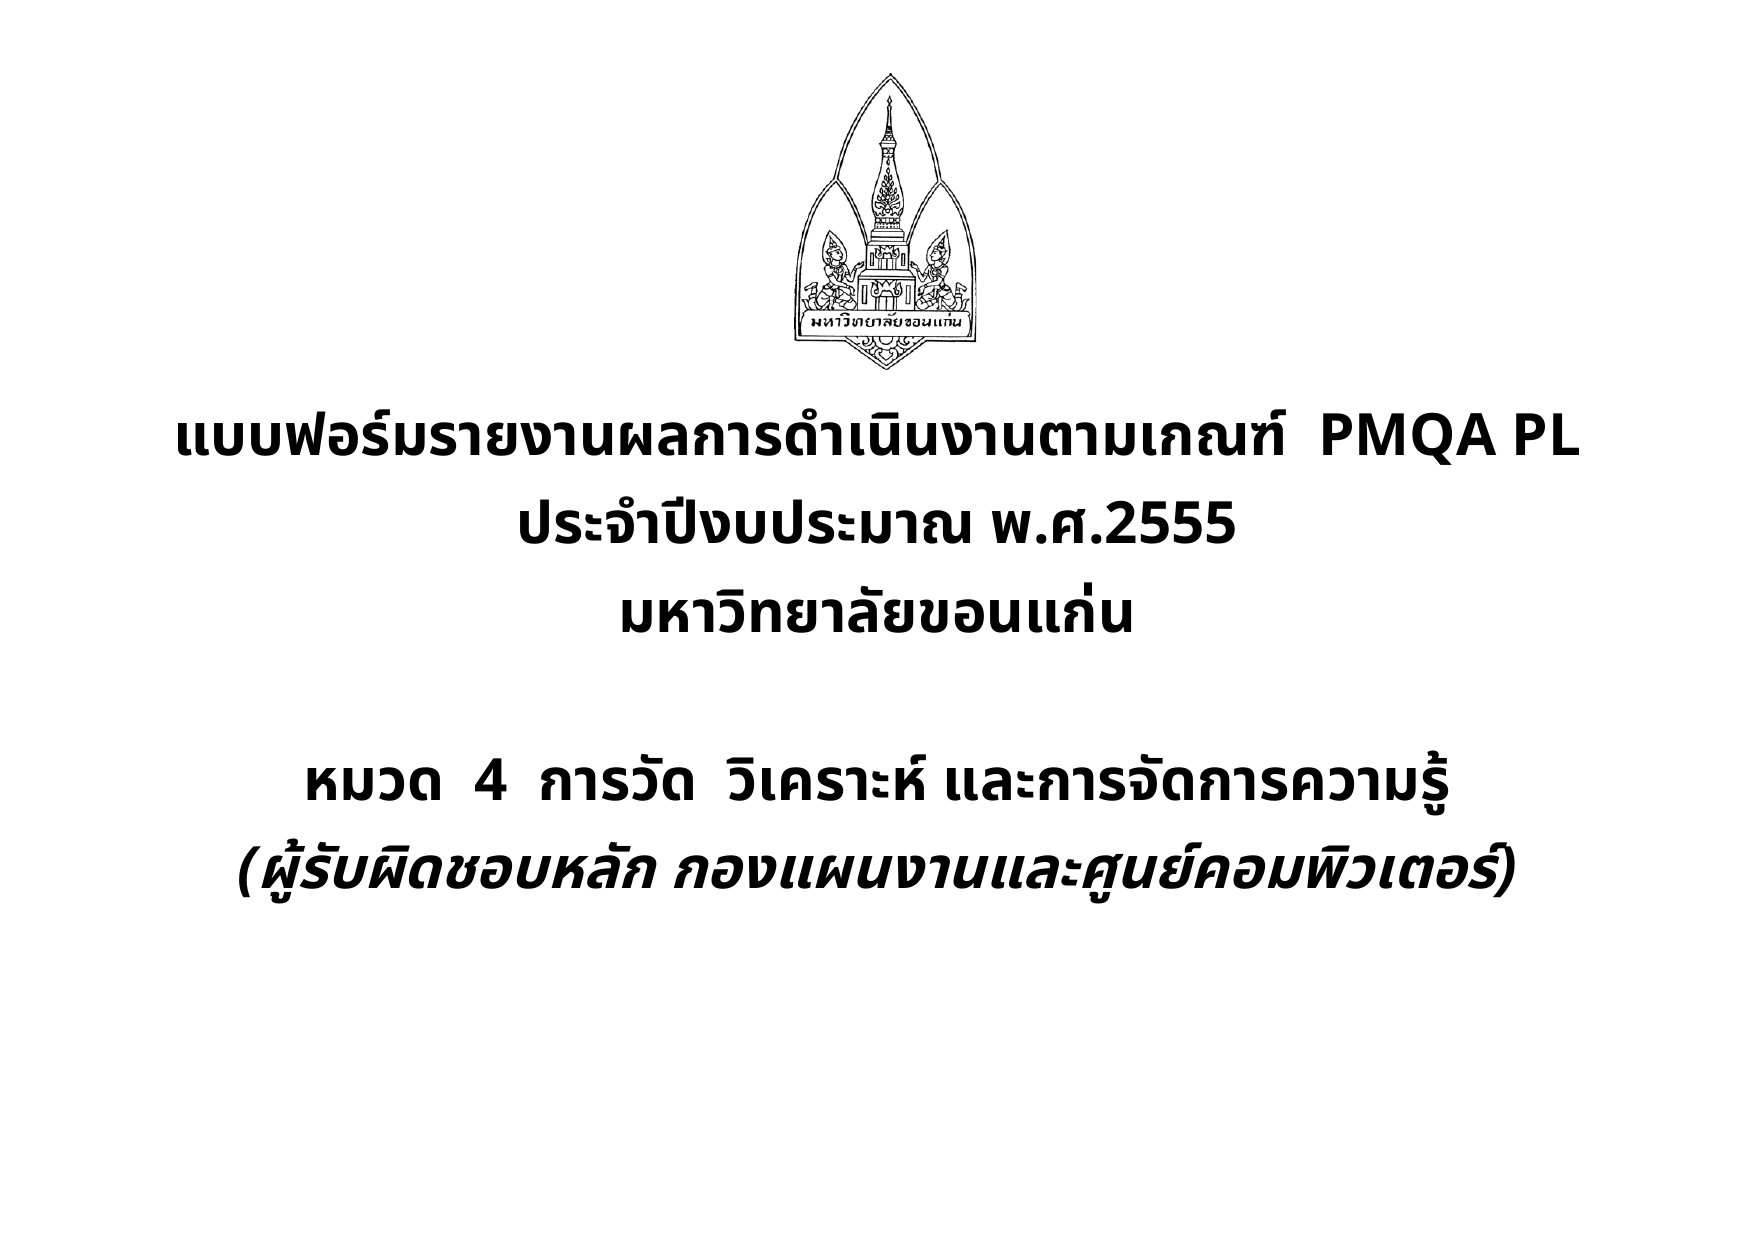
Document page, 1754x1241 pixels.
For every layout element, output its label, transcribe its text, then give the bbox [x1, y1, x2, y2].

text มหาวิทยาลัยขอนแก่น [75, 570, 1679, 658]
text หมวด 4 การวัด วิเคราะห์ และการจัดการความรู้ [75, 738, 1679, 826]
text แบบฟอร์มรายงานผลการดำเนินงานตามเกณฑ์ PMQA PL [75, 393, 1679, 482]
text (ผู้รับผิดชอบหลัก กองแผนงานและศูนย์คอมพิวเตอร์) [75, 826, 1679, 915]
text ประจำปีงบประมาณ พ.ศ.2555 [75, 482, 1679, 570]
picture [794, 73, 977, 370]
